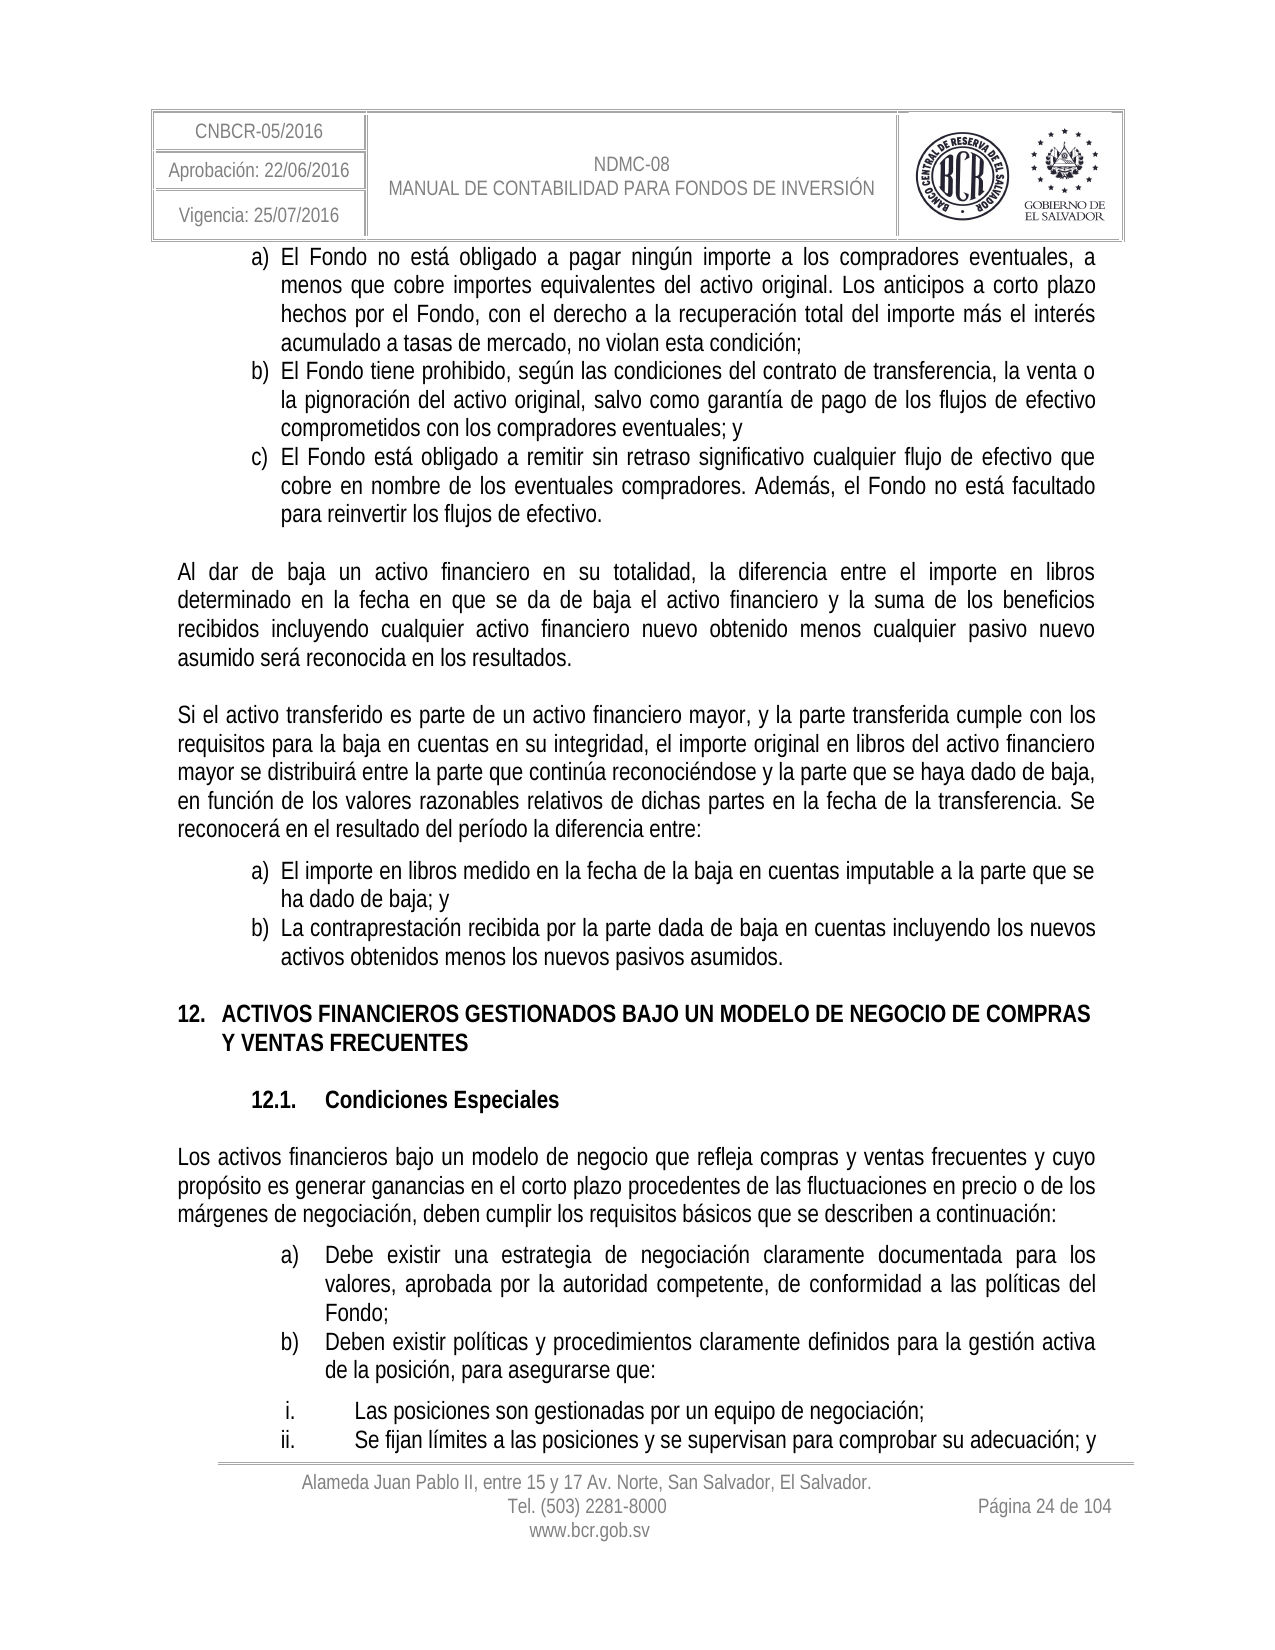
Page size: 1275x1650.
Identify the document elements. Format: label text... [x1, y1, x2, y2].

text Los activos financieros bajo un modelo de negocio que refleja compras y ventas frecuentes y cuyo propósito es generar ganancias en el corto plazo procedentes de las fluctuaciones en precio o de los márgenes de negociación, deben cumplir los requisitos básicos que se describen a continuación: [177, 1142, 1098, 1228]
list Debe existir una estrategia de negociación claramente documentada para los valores, aprobada por la autoridad competente, de conformidad a las políticas del Fondo; [281, 1241, 1098, 1326]
list Las posiciones son gestionadas por un equipo de negociación; [295, 1396, 1098, 1425]
list El Fondo no está obligado a pagar ningún importe a los compradores eventuales, a menos que cobre importes equivalentes del activo original. Los anticipos a corto plazo hechos por el Fondo, con el derecho a la recuperación total del importe más el interés acumulado a tasas de mercado, no violan esta condición; [251, 177, 908, 239]
list Se fijan límites a las posiciones y se supervisan para comprobar su adecuación; y [295, 1425, 1098, 1453]
list ACTIVOS FINANCIEROS GESTIONADOS BAJO UN MODELO DE NEGOCIO DE COMPRAS Y VENTAS FRECUENTES [177, 999, 1098, 1056]
list Condiciones Especiales [251, 1085, 1098, 1113]
list El Fondo está obligado a remitir sin retraso significativo cualquier flujo de efectivo que cobre en nombre de los eventuales compradores. Además, el Fondo no está facultado para reinvertir los flujos de efectivo. [251, 442, 1098, 528]
list La contraprestación recibida por la parte dada de baja en cuentas incluyendo los nuevos activos obtenidos menos los nuevos pasivos asumidos. [251, 913, 1098, 970]
text Si el activo transferido es parte de un activo financiero mayor, y la parte transferida cumple con los requisitos para la baja en cuentas en su integridad, el importe original en libros del activo financiero mayor se distribuirá entre la parte que continúa reconociéndose y la parte que se haya dado de baja, en función de los valores razonables relativos de dichas partes en la fecha de la transferencia. Se reconocerá en el resultado del período la diferencia entre: [177, 700, 1098, 843]
list El importe en libros medido en la fecha de la baja en cuentas imputable a la parte que se ha dado de baja; y [251, 856, 1098, 913]
list El Fondo no está obligado a pagar ningún importe a los compradores eventuales, a menos que cobre importes equivalentes del activo original. Los anticipos a corto plazo hechos por el Fondo, con el derecho a la recuperación total del importe más el interés acumulado a tasas de mercado, no violan esta condición; [251, 242, 1098, 356]
list El Fondo tiene prohibido, según las condiciones del contrato de transferencia, la venta o la pignoración del activo original, salvo como garantía de pago de los flujos de efectivo comprometidos con los compradores eventuales; y [251, 356, 1098, 442]
text Al dar de baja un activo financiero en su totalidad, la diferencia entre el importe en libros determinado en la fecha en que se da de baja el activo financiero y la suma de los beneficios recibidos incluyendo cualquier activo financiero nuevo obtenido menos cualquier pasivo nuevo asumido será reconocida en los resultados. [177, 557, 1098, 671]
list Deben existir políticas y procedimientos claramente definidos para la gestión activa de la posición, para asegurarse que: [281, 1326, 1098, 1384]
picture [908, 112, 1112, 239]
